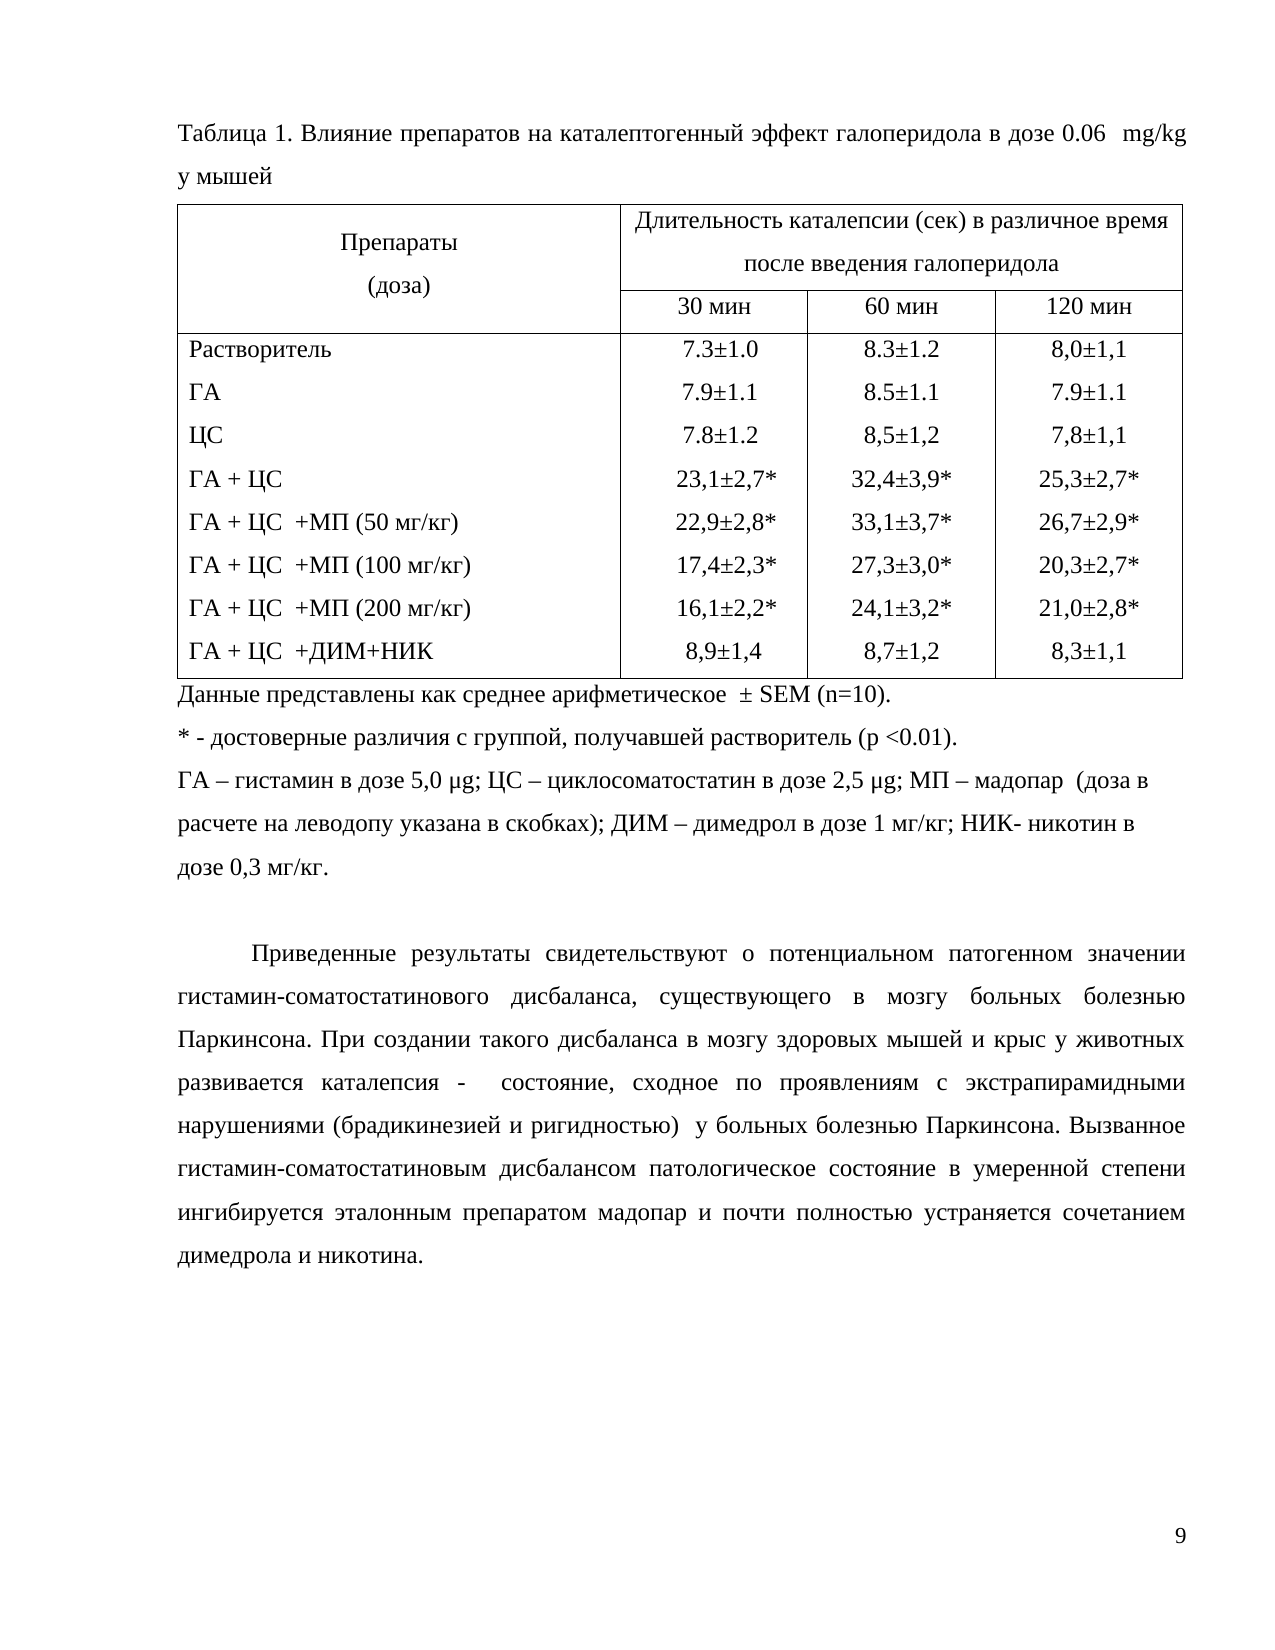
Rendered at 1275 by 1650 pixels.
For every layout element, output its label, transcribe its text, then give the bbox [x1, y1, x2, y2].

table_cell 7.3±1.0 7.9±1.1 7.8±1.2 23,1±2,7* 22,9±2,8* 17,4±2,3* 16,1±2,2* 8,9±1,4 [621, 334, 807, 678]
table_cell 8,0±1,1 7.9±1.1 7,8±1,1 25,3±2,7* 26,7±2,9* 20,3±2,7* 21,0±2,8* 8,3±1,1 [996, 334, 1182, 678]
table_header Длительность каталепсии (сек) в различное время после введения галоперидола [621, 205, 1182, 290]
text Таблица 1. Влияние препаратов на каталептогенный эффект галоперидола в дозе 0.06 mg/kg у мышей [177, 118, 1186, 190]
table_cell 30 мин [621, 291, 807, 333]
table_cell Растворитель ГА ЦС ГА + ЦС ГА + ЦС +МП (50 мг/кг) ГА + ЦС +МП (100 мг/кг) ГА + ЦС +МП (200 мг/кг) ГА + ЦС +ДИМ+НИК [178, 334, 620, 678]
table_cell 120 мин [996, 291, 1182, 333]
table_cell 8.3±1.2 8.5±1.1 8,5±1,2 32,4±3,9* 33,1±3,7* 27,3±3,0* 24,1±3,2* 8,7±1,2 [808, 334, 995, 678]
table_header Препараты (доза) [178, 205, 620, 333]
text Приведенные результаты свидетельствуют о потенциальном патогенном значении гистамин-соматостатинового дисбаланса, существующего в мозгу больных болезнью Паркинсона. При создании такого дисбаланса в мозгу здоровых мышей и крыс у животных развивается каталепсия - состояние, сходное по проявлениям с экстрапирамидными нарушениями (брадикинезией и ригидностью) у больных болезнью Паркинсона. Вызванное гистамин-соматостатиновым дисбалансом патологическое состояние в умеренной степени ингибируется эталонным препаратом мадопар и почти полностью устраняется сочетанием димедрола и никотина. [177, 938, 1186, 1268]
text Данные представлены как среднее арифметическое ± SEM (n=10). * - достоверные различия с группой, получавшей растворитель (р <0.01). ГА – гистамин в дозе 5,0 μg; ЦС – циклосоматостатин в дозе 2,5 μg; МП – мадопар (доза в расчете на леводопу указана в скобках); ДИМ – димедрол в дозе 1 мг/кг; НИК- никотин в дозе 0,3 мг/кг. [177, 679, 1186, 880]
table_cell 60 мин [808, 291, 995, 333]
